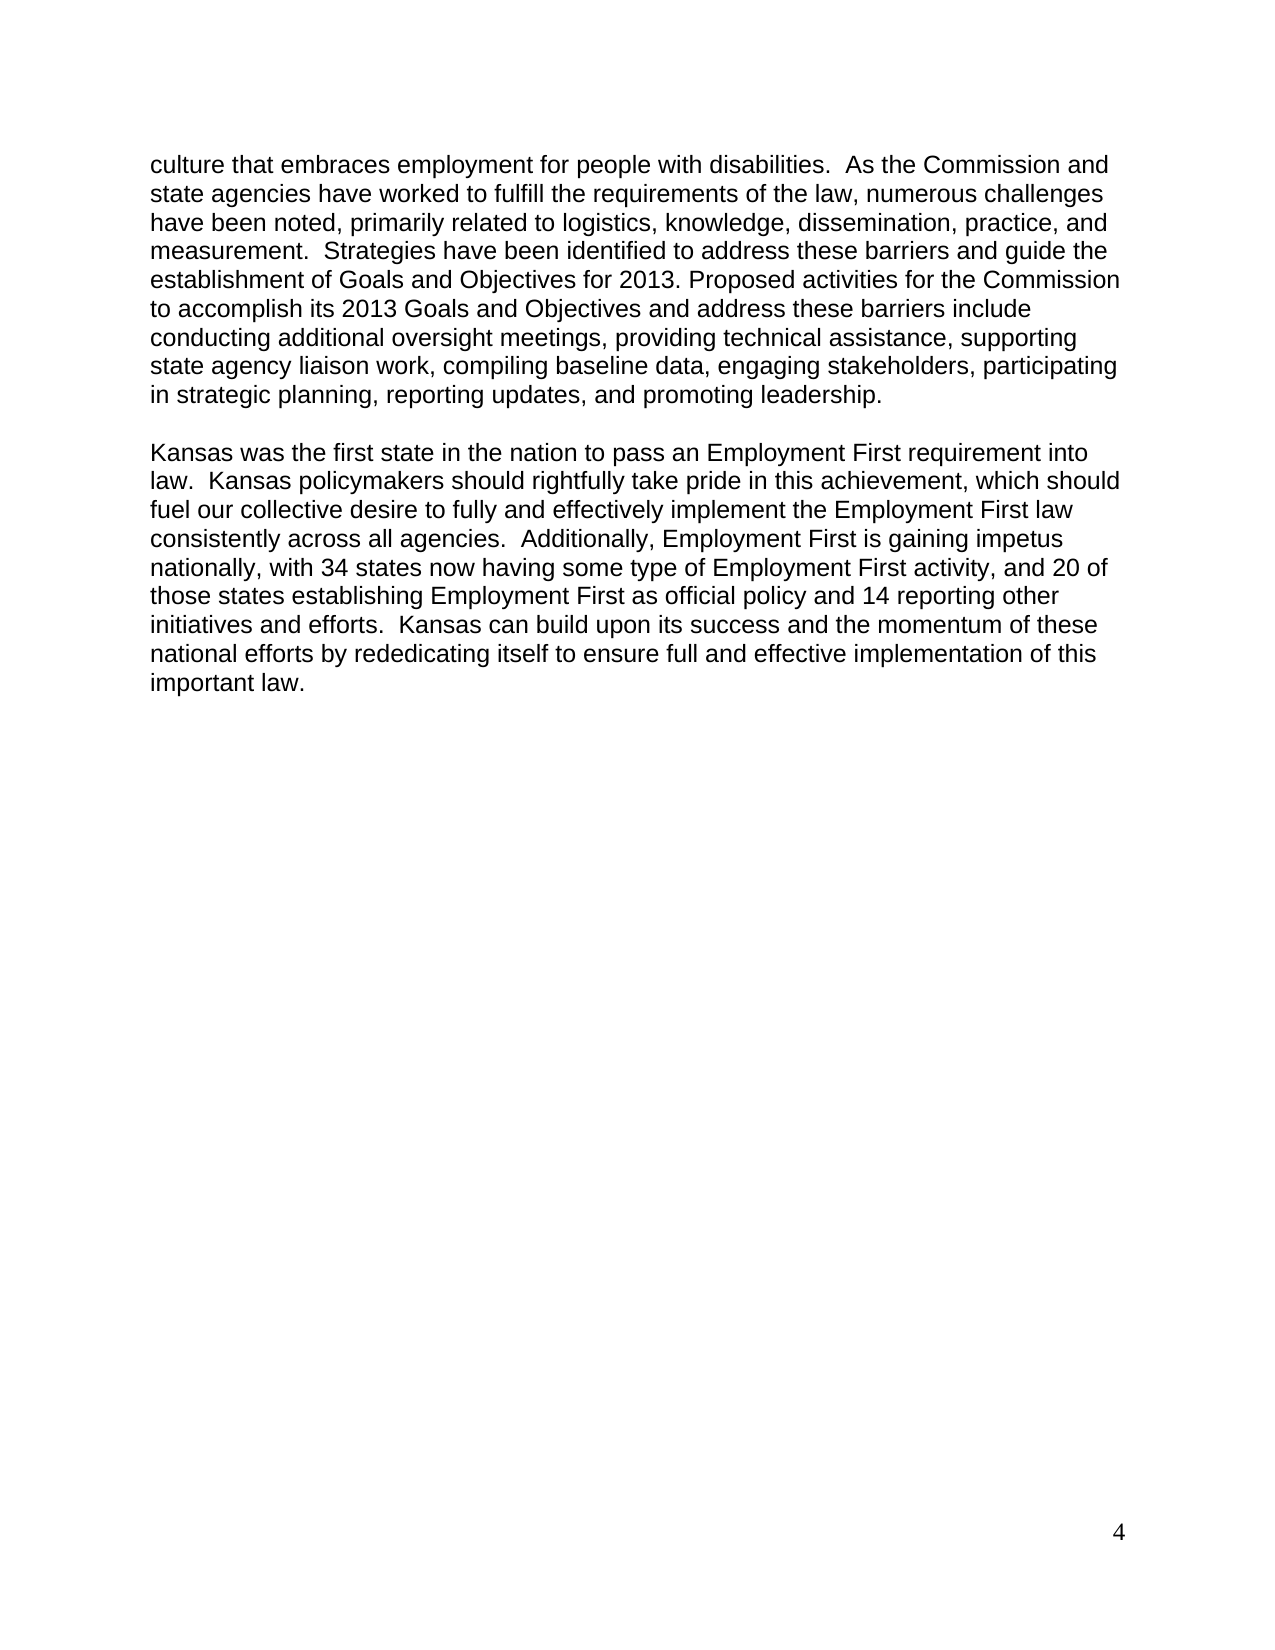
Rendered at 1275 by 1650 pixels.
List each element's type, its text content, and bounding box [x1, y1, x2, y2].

text Kansas was the first state in the nation to pass an Employment First requirement into law. Kansas policymakers should rightfully take pride in this achievement, which should fuel our collective desire to fully and effectively implement the Employment First law consistently across all agencies. Additionally, Employment First is gaining impetus nationally, with 34 states now having some type of Employment First activity, and 20 of those states establishing Employment First as official policy and 14 reporting other initiatives and efforts. Kansas can build upon its success and the momentum of these national efforts by rededicating itself to ensure full and effective implementation of this important law. [150, 437, 1125, 696]
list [150, 150, 1125, 409]
